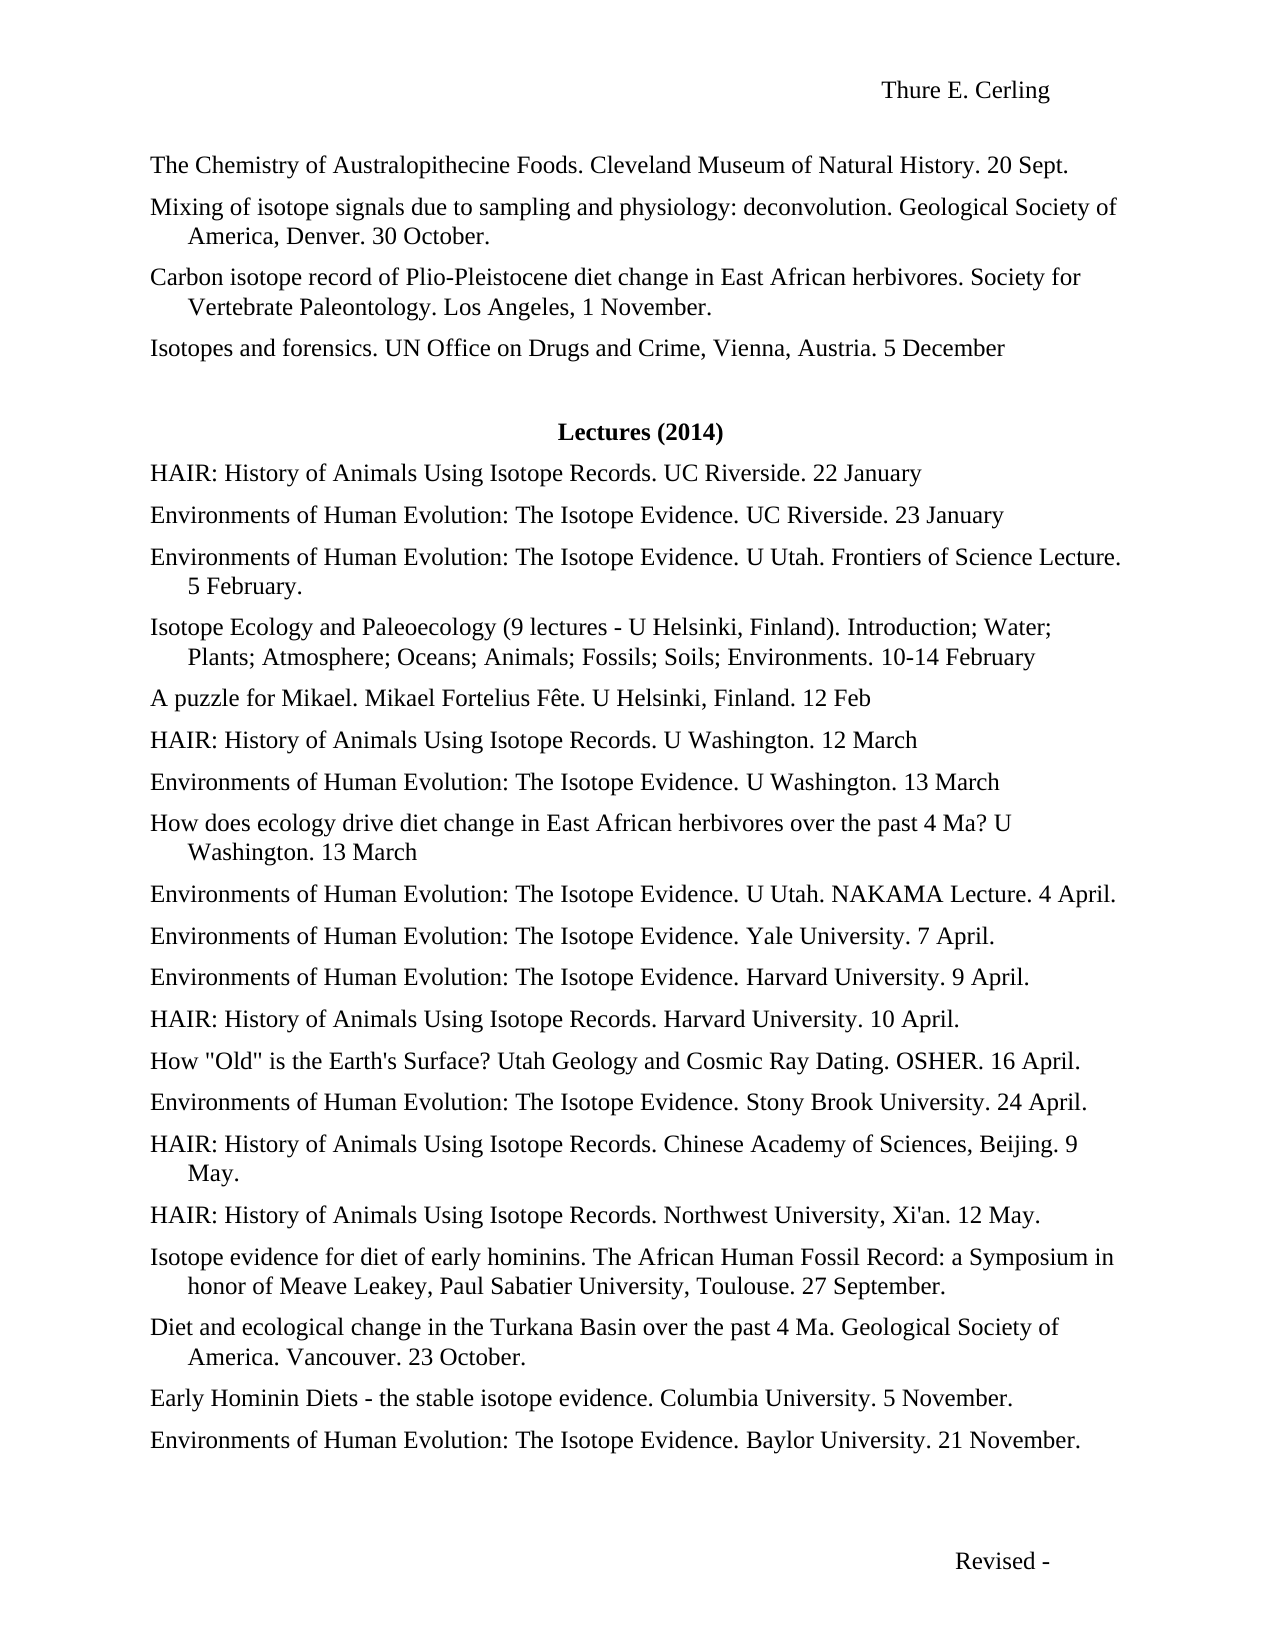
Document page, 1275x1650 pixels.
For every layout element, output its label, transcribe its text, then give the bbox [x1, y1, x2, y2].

text Isotopes and forensics. UN Office on Drugs and Crime, Vienna, Austria. 5 December [150, 333, 1125, 362]
text HAIR: History of Animals Using Isotope Records. Chinese Academy of Sciences, Beijing. 9 May. [150, 1129, 1125, 1187]
text Mixing of isotope signals due to sampling and physiology: deconvolution. Geological Society of America, Denver. 30 October. [150, 192, 1125, 250]
text Environments of Human Evolution: The Isotope Evidence. UC Riverside. 23 January [150, 500, 1125, 529]
text Environments of Human Evolution: The Isotope Evidence. U Utah. NAKAMA Lecture. 4 April. [150, 879, 1125, 908]
text Environments of Human Evolution: The Isotope Evidence. Harvard University. 9 April. [150, 962, 1125, 992]
text HAIR: History of Animals Using Isotope Records. Northwest University, Xi'an. 12 May. [150, 1200, 1125, 1229]
text Early Hominin Diets - the stable isotope evidence. Columbia University. 5 November. [150, 1383, 1125, 1412]
text Carbon isotope record of Plio-Pleistocene diet change in East African herbivores. Society for Vertebrate Paleontology. Los Angeles, 1 November. [150, 262, 1125, 321]
text HAIR: History of Animals Using Isotope Records. UC Riverside. 22 January [150, 458, 1125, 487]
text Isotope Ecology and Paleoecology (9 lectures - U Helsinki, Finland). Introduction; Water; Plants; Atmosphere; Oceans; Animals; Fossils; Soils; Environments. 10-14 February [150, 612, 1125, 671]
text How does ecology drive diet change in East African herbivores over the past 4 Ma? U Washington. 13 March [150, 808, 1125, 867]
text HAIR: History of Animals Using Isotope Records. U Washington. 12 March [150, 725, 1125, 754]
text A puzzle for Mikael. Mikael Fortelius Fête. U Helsinki, Finland. 12 Feb [150, 683, 1125, 712]
text The Chemistry of Australopithecine Foods. Cleveland Museum of Natural History. 20 Sept. [150, 150, 1125, 179]
text Environments of Human Evolution: The Isotope Evidence. U Utah. Frontiers of Science Lecture. 5 February. [150, 542, 1125, 600]
text Environments of Human Evolution: The Isotope Evidence. U Washington. 13 March [150, 767, 1125, 796]
text Diet and ecological change in the Turkana Basin over the past 4 Ma. Geological Society of America. Vancouver. 23 October. [150, 1312, 1125, 1371]
text Isotope evidence for diet of early hominins. The African Human Fossil Record: a Symposium in honor of Meave Leakey, Paul Sabatier University, Toulouse. 27 September. [150, 1242, 1125, 1300]
text Environments of Human Evolution: The Isotope Evidence. Yale University. 7 April. [150, 921, 1125, 950]
text Environments of Human Evolution: The Isotope Evidence. Baylor University. 21 November. [150, 1425, 1125, 1454]
text Lectures (2014) [150, 417, 1125, 446]
text How "Old" is the Earth's Surface? Utah Geology and Cosmic Ray Dating. OSHER. 16 April. [150, 1046, 1125, 1075]
text HAIR: History of Animals Using Isotope Records. Harvard University. 10 April. [150, 1004, 1125, 1033]
text Environments of Human Evolution: The Isotope Evidence. Stony Brook University. 24 April. [150, 1087, 1125, 1117]
